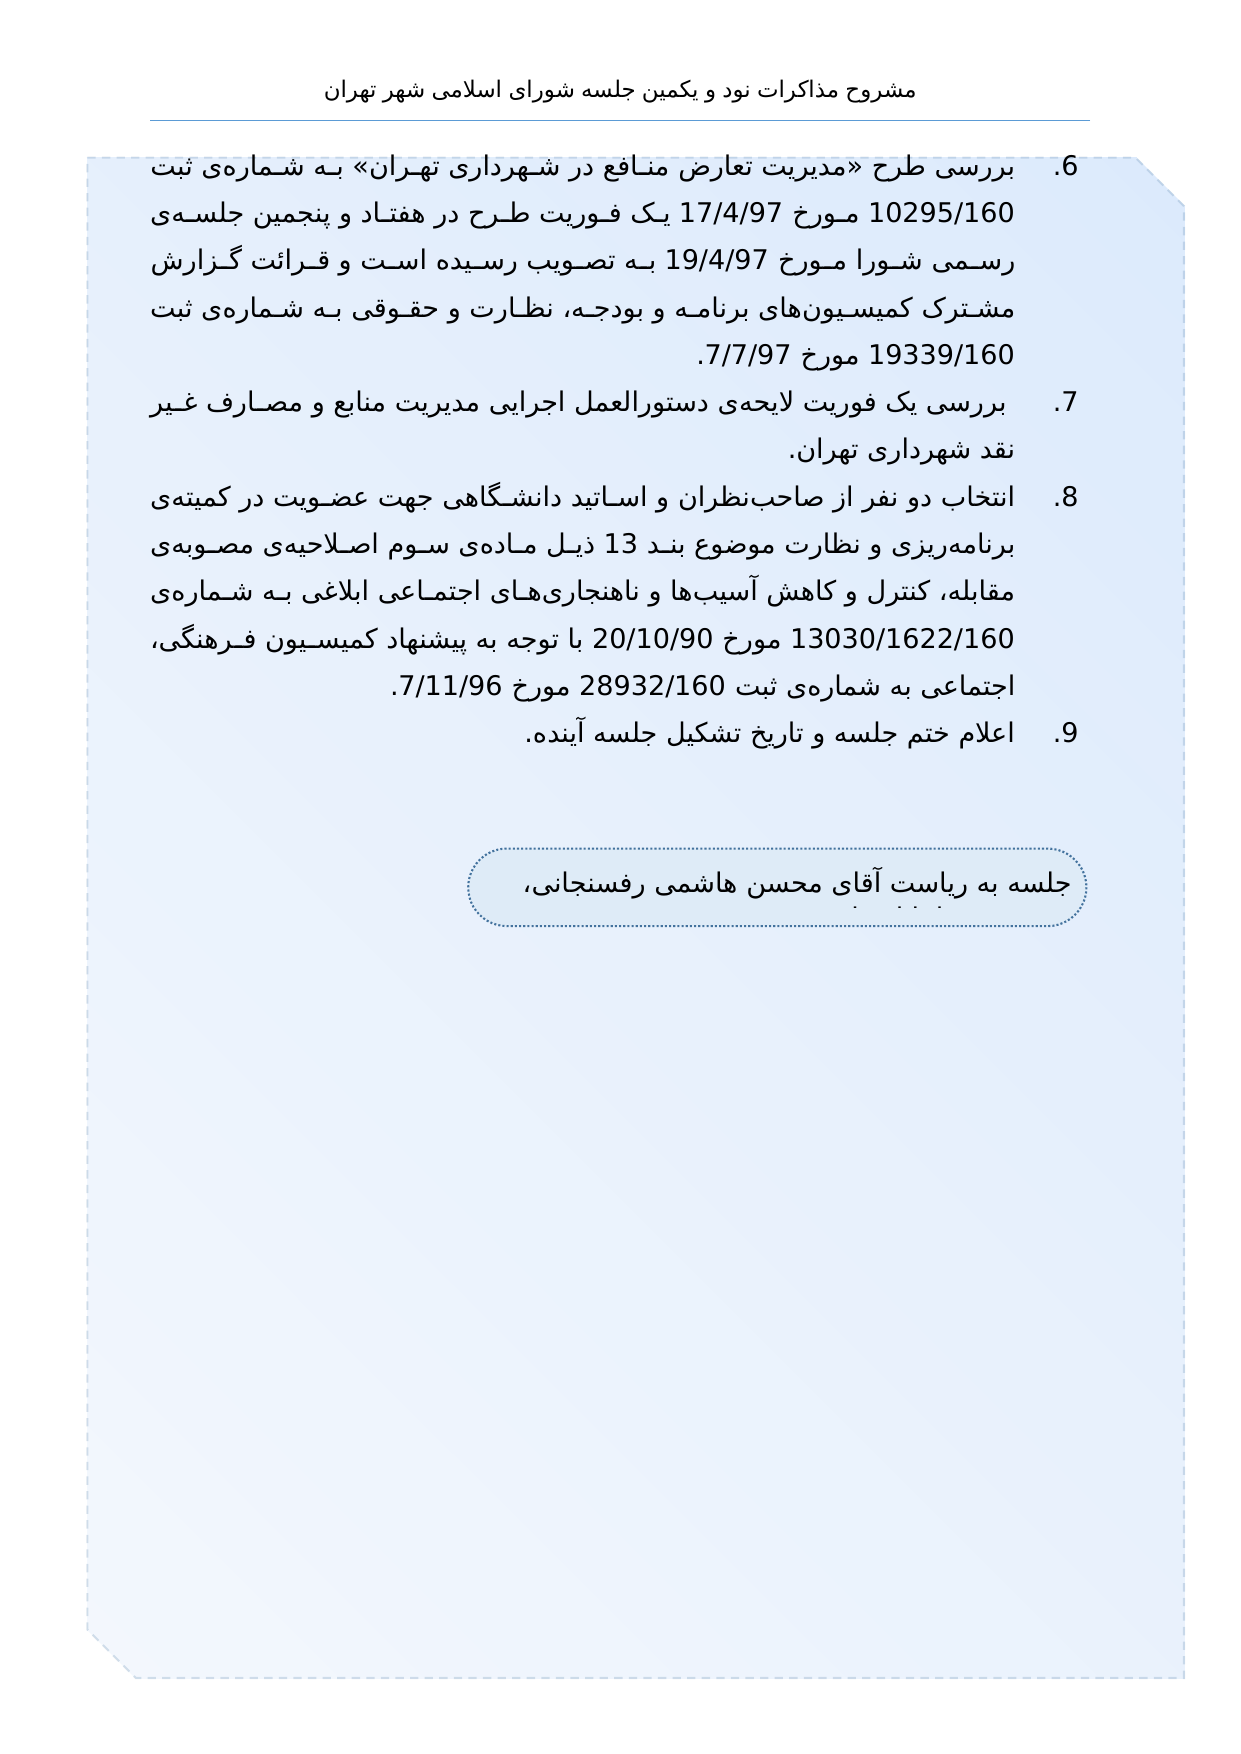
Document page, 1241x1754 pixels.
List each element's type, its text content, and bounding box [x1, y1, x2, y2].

list اعلام ختم جلسه و تاریخ تشکیل جلسه آینده. [150, 717, 1053, 749]
list بررسی طرح «مدیریت تعارض منافع در شهرداری تهران» به شماره‌ی ثبت 10295/160 مورخ 17/4/97 یک فوریت طرح در هفتاد و پنجمین جلسه‌ی رسمی شورا مورخ 19/4/97 به تصویب رسیده است و قرائت گزارش مشترک کمیسیون‌های برنامه و بودجه، نظارت و حقوقی به شماره‌ی ثبت 19339/160 مورخ 7/7/97. [150, 150, 1053, 371]
list انتخاب دو نفر از صاحب‌نظران و اساتید دانشگاهی جهت عضویت در کمیته‌ی برنامه‌ریزی و نظارت موضوع بند 13 ذیل ماده‌ی سوم اصلاحیه‌ی مصوبه‌ی مقابله، کنترل و کاهش آسیب‌ها و ناهنجاری‌های اجتماعی ابلاغی به شماره‌ی 13030/1622/160 مورخ 20/10/90 با توجه به پیشنهاد کمیسیون فرهنگی، اجتماعی به شماره‌ی ثبت 28932/160 مورخ 7/11/96. [150, 481, 1053, 702]
list بررسی یک فوریت لایحه‌ی دستورالعمل اجرایی مدیریت منابع و مصارف غیر نقد شهرداری تهران. [150, 386, 1053, 465]
